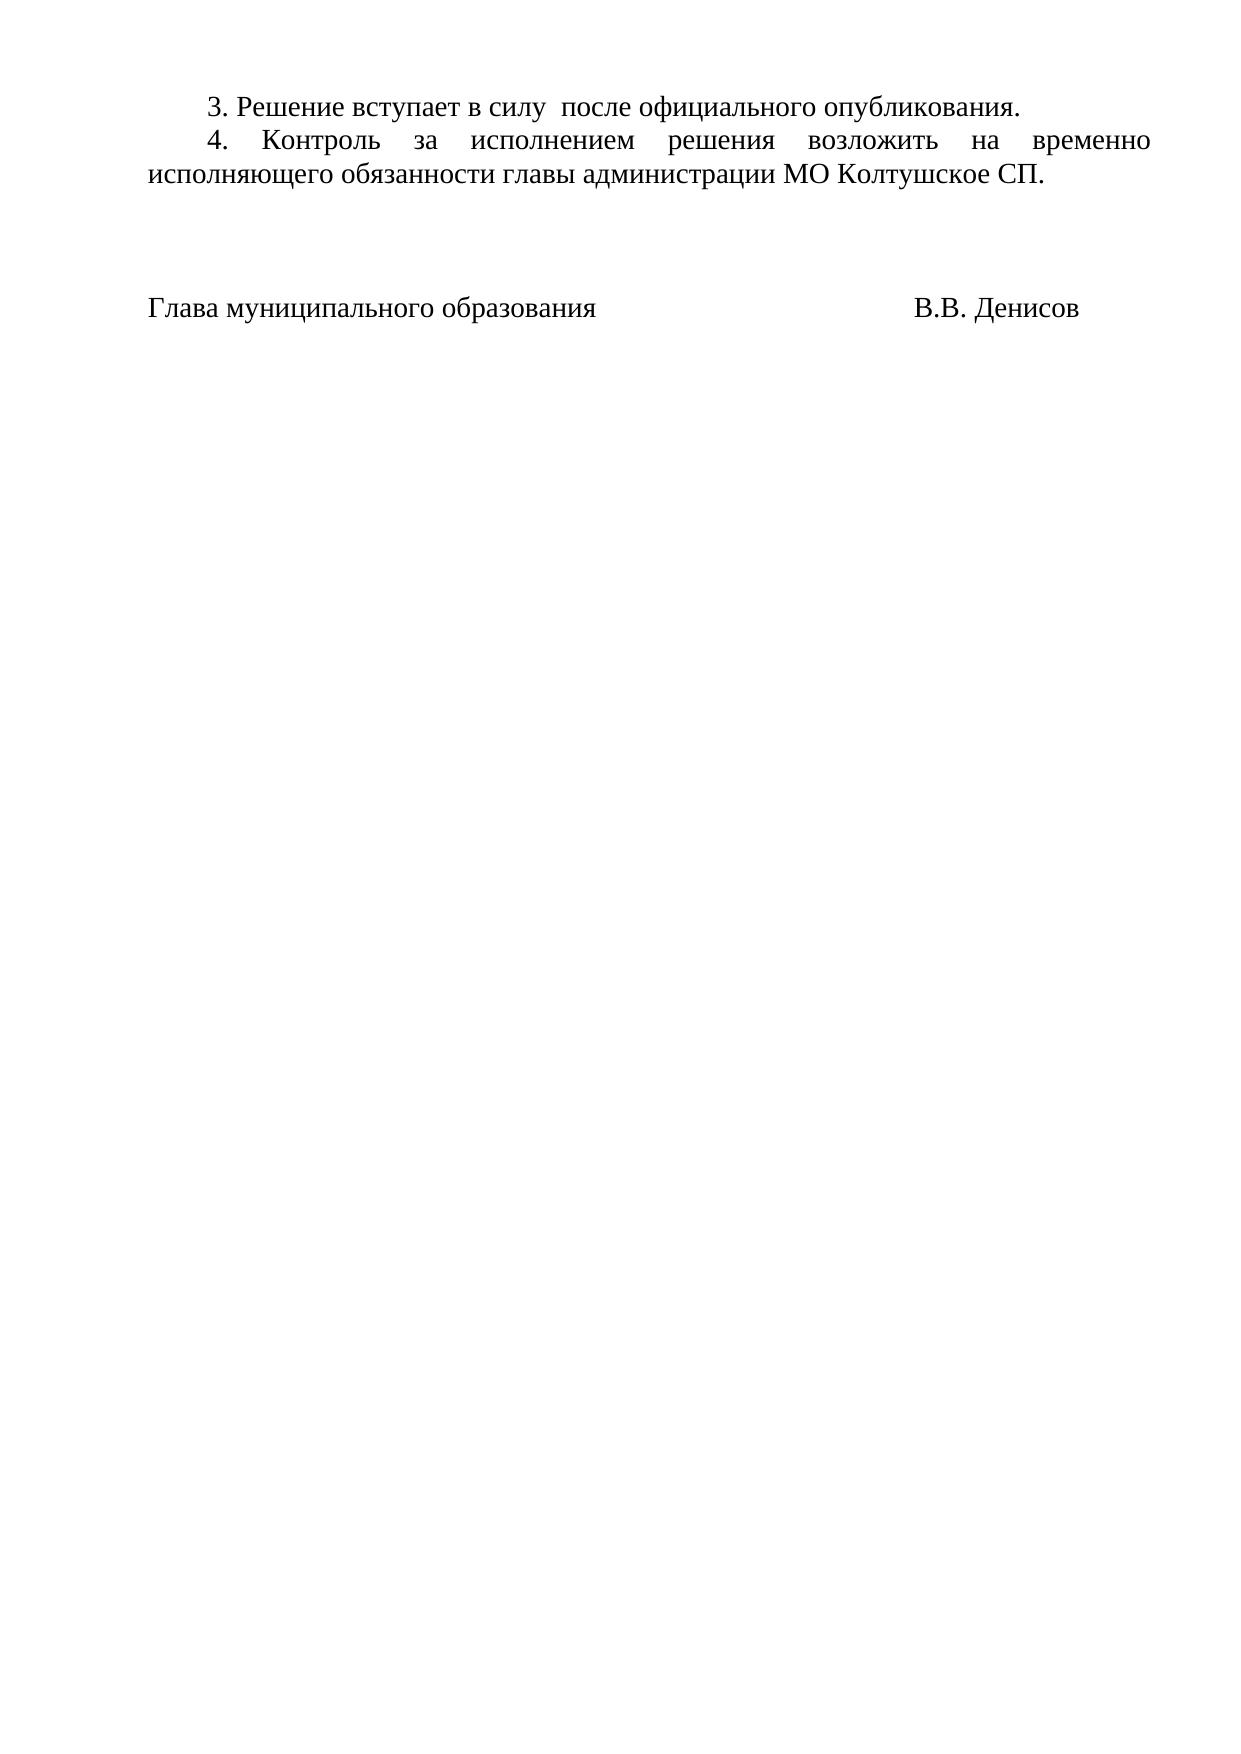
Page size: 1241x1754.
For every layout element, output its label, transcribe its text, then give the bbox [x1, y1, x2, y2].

text Глава муниципального образования В.В. Денисов [148, 290, 1152, 323]
text 4. Контроль за исполнением решения возложить на временно исполняющего обязанности главы администрации МО Колтушское СП. [148, 122, 1152, 189]
text 3. Решение вступает в силу после официального опубликования. [148, 89, 1152, 122]
